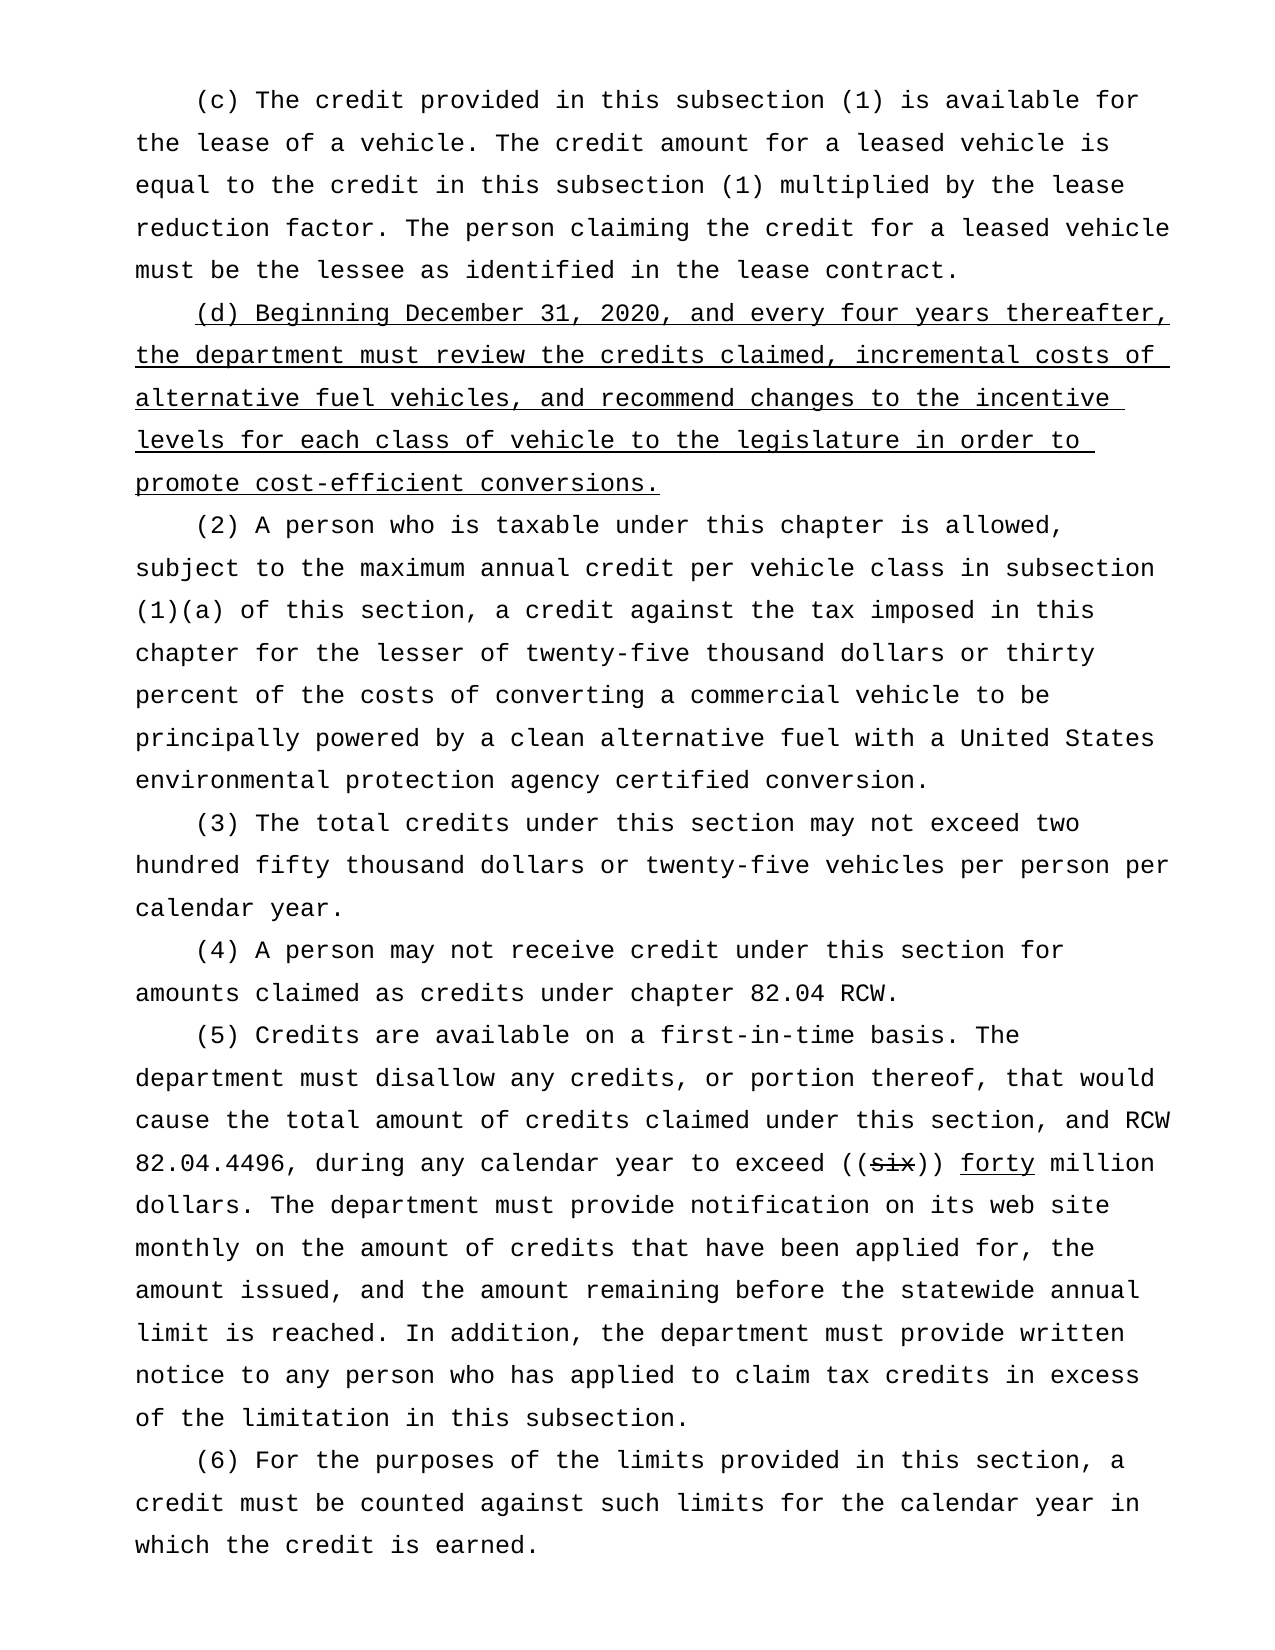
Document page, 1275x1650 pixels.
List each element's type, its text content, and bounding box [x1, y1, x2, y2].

text (3) The total credits under this section may not exceed two hundred fifty thousand dollars or twenty-five vehicles per person per calendar year. [135, 797, 1170, 925]
text (4) A person may not receive credit under this section for amounts claimed as credits under chapter 82.04 RCW. [135, 925, 1170, 1010]
text (d) Beginning December 31, 2020, and every four years thereafter, the department must review the credits claimed, incremental costs of alternative fuel vehicles, and recommend changes to the incentive levels for each class of vehicle to the legislature in order to promote cost-efficient conversions. [135, 287, 1170, 366]
text (d) Beginning December 31, 2020, and every four years thereafter, the department must review the credits claimed, incremental costs of alternative fuel vehicles, and recommend changes to the incentive levels for each class of vehicle to the legislature in order to promote cost-efficient conversions. [135, 368, 1170, 500]
text (5) Credits are available on a first-in-time basis. The department must disallow any credits, or portion thereof, that would cause the total amount of credits claimed under this section, and RCW 82.04.4496, during any calendar year to exceed ((six)) forty million dollars. The department must provide notification on its web site monthly on the amount of credits that have been applied for, the amount issued, and the amount remaining before the statewide annual limit is reached. In addition, the department must provide written notice to any person who has applied to claim tax credits in excess of the limitation in this subsection. [135, 1010, 1170, 1435]
text (6) For the purposes of the limits provided in this section, a credit must be counted against such limits for the calendar year in which the credit is earned. [135, 1435, 1170, 1562]
text (2) A person who is taxable under this chapter is allowed, subject to the maximum annual credit per vehicle class in subsection (1)(a) of this section, a credit against the tax imposed in this chapter for the lesser of twenty-five thousand dollars or thirty percent of the costs of converting a commercial vehicle to be principally powered by a clean alternative fuel with a United States environmental protection agency certified conversion. [135, 500, 1170, 797]
text (c) The credit provided in this subsection (1) is available for the lease of a vehicle. The credit amount for a leased vehicle is equal to the credit in this subsection (1) multiplied by the lease reduction factor. The person claiming the credit for a leased vehicle must be the lessee as identified in the lease contract. [135, 75, 1170, 287]
